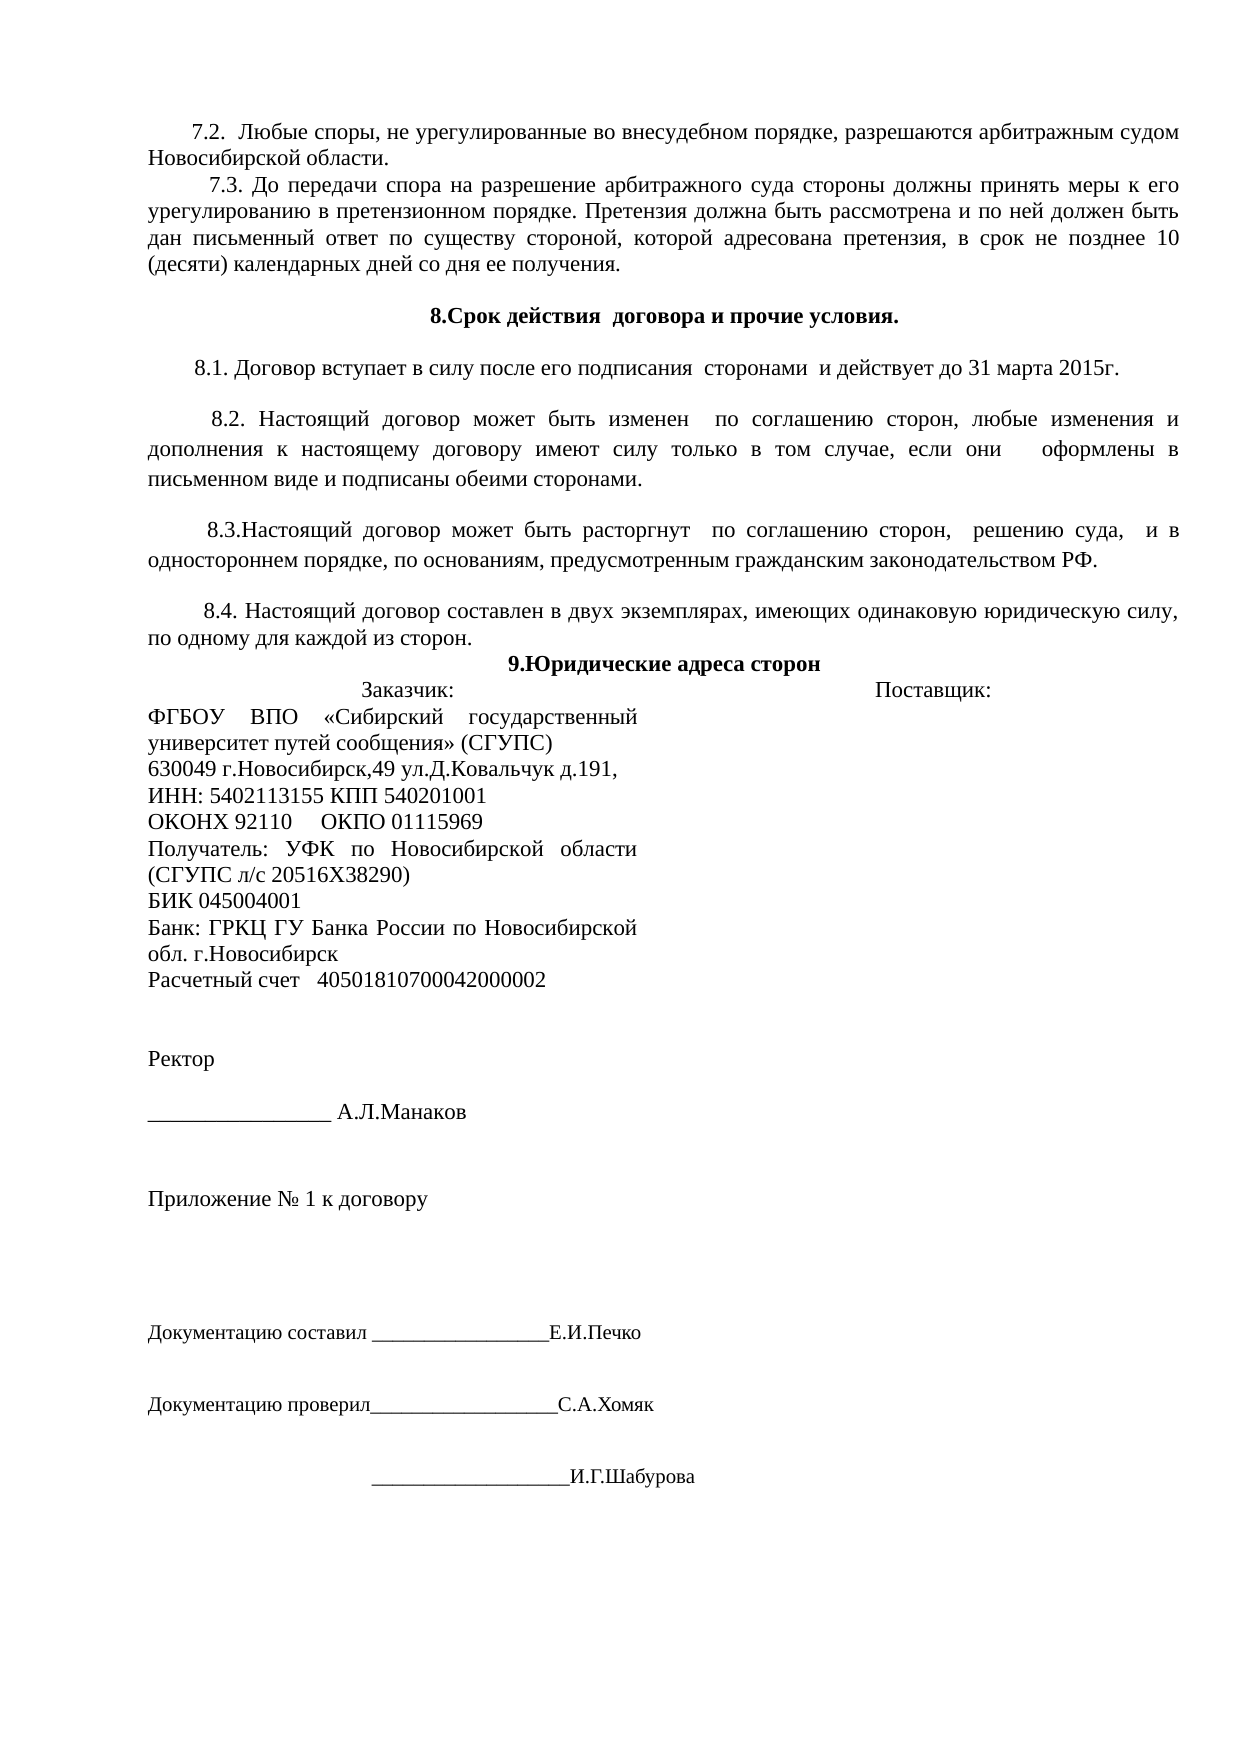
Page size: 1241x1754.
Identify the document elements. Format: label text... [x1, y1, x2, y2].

text 8.4. Настоящий договор составлен в двух экземплярах, имеющих одинаковую юридическую силу, по одному для каждой из сторон. [148, 597, 1181, 650]
text 9.Юридические адреса сторон [148, 650, 1181, 676]
text 8.1. Договор вступает в силу после его подписания сторонами и действует до 31 марта 2015г. [148, 354, 1181, 380]
text Документацию составил _________________Е.И.Печко [148, 1319, 1181, 1344]
text 8.3.Настоящий договор может быть расторгнут по соглашению сторон, решению суда, и в одностороннем порядке, по основаниям, предусмотренным гражданским законодательством РФ. [148, 516, 1181, 573]
table_header Заказчик: ФГБОУ ВПО «Сибирский государственный университет путей сообщения» (СГУПС) .Новосибирск,49 ул.Д.Ковальчук д.191, ИНН: 5402113155 КПП 540201001 ОКОНХ 92110 ОКПО 01115969 Получатель: УФК по Новосибирской области (СГУПС л/с 20516Х38290) БИК 045004001 Банк: ГРКЦ ГУ Банка России по Новосибирской обл. г.Новосибирск Расчетный счет 40501810700042000002 Ректор ________________ А.Л.Манаков [136, 676, 649, 1124]
text 7.2. Любые споры, не урегулированные во внесудебном порядке, разрешаются арбитражным судом Новосибирской области. [148, 118, 1181, 171]
table_header Поставщик: [649, 676, 1187, 1124]
text 8.Срок действия договора и прочие условия. [148, 303, 1181, 329]
text 8.2. Настоящий договор может быть изменен по соглашению сторон, любые изменения и дополнения к настоящему договору имеют силу только в том случае, если они оформлены в письменном виде и подписаны обеими сторонами. [148, 405, 1181, 491]
text 7.3. До передачи спора на разрешение арбитражного суда стороны должны принять меры к его урегулированию в претензионном порядке. Претензия должна быть рассмотрена и по ней должен быть дан письменный ответ по существу стороной, которой адресована претензия, в срок не позднее 10 (десяти) календарных дней со дня ее получения. [148, 171, 1181, 276]
text Приложение № 1 к договору [148, 1185, 1181, 1211]
text Документацию проверил__________________С.А.Хомяк [148, 1392, 1181, 1416]
text ___________________И.Г.Шабурова [148, 1464, 1181, 1488]
